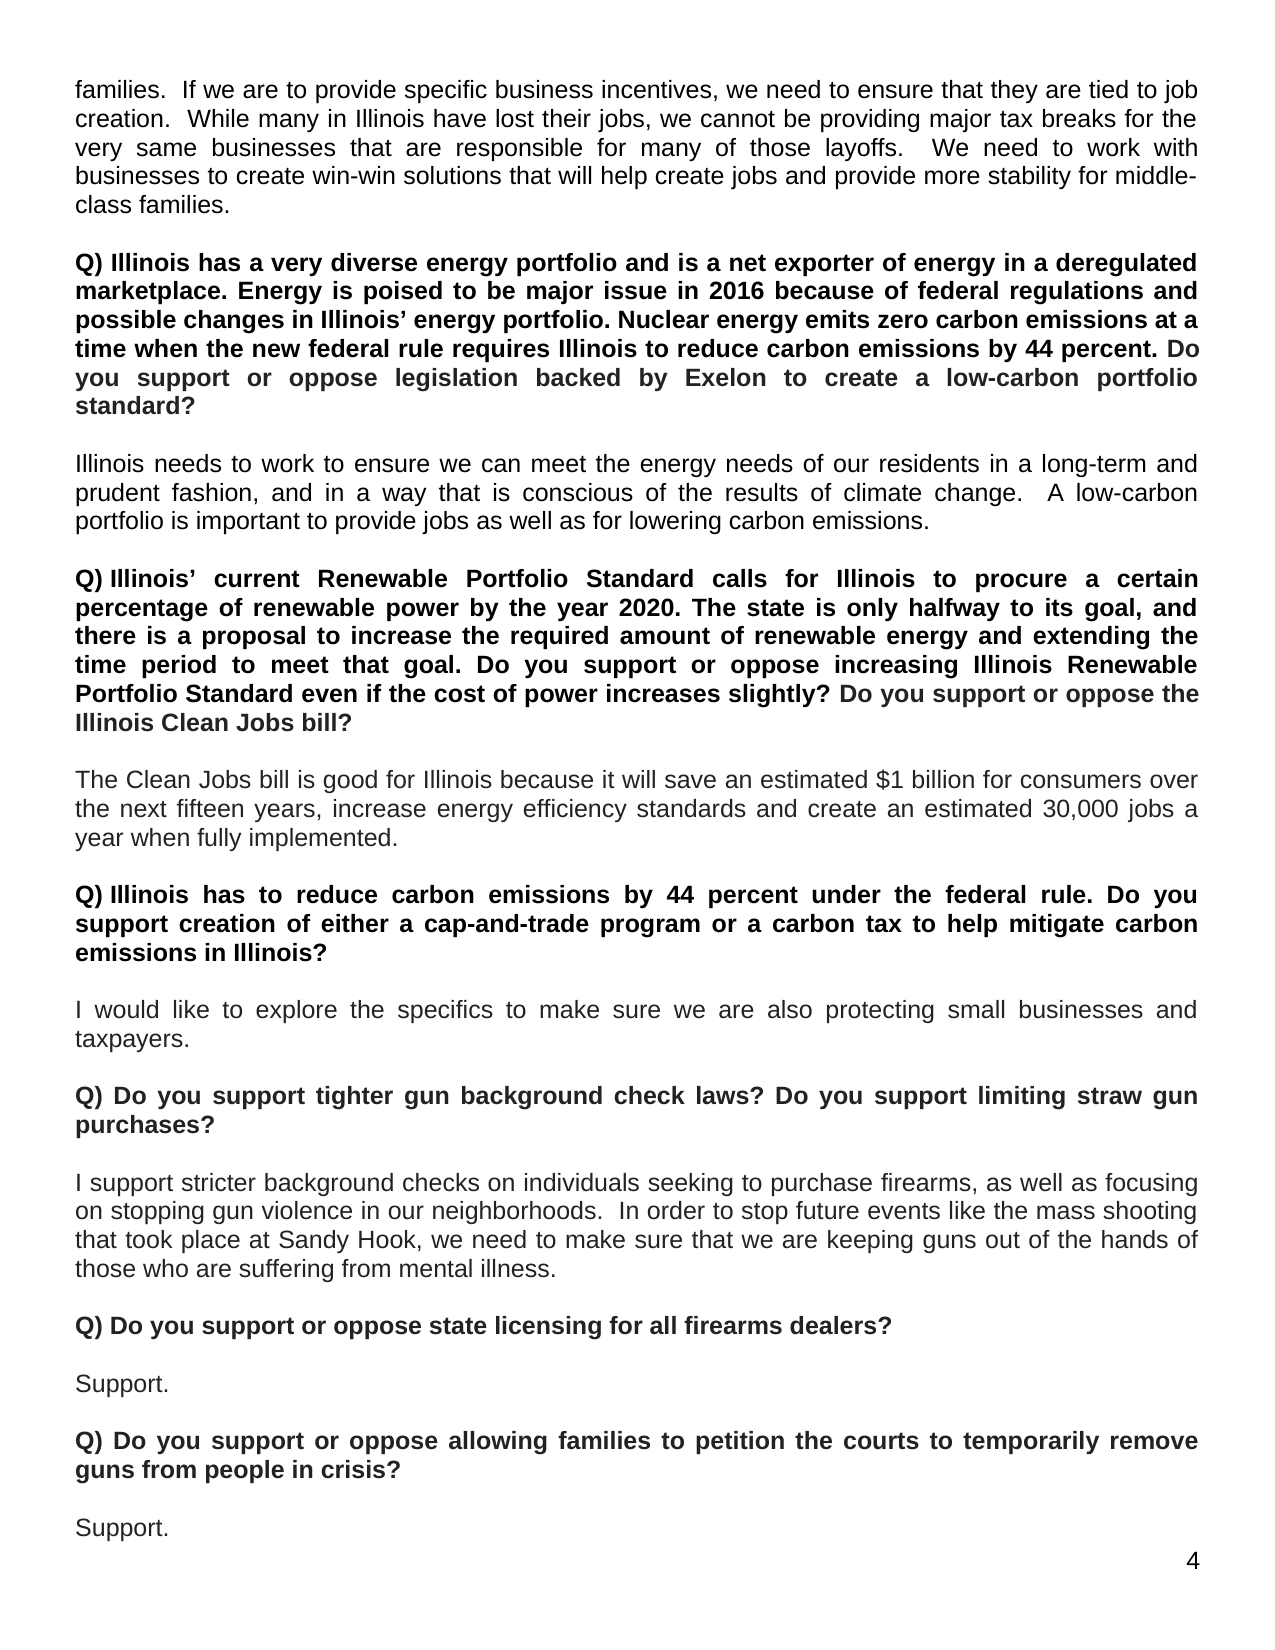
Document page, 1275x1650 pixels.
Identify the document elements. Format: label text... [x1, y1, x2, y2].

text Q) Do you support tighter gun background check laws? Do you support limiting straw gun purchases? [75, 1081, 1200, 1139]
text I support stricter background checks on individuals seeking to purchase firearms, as well as focusing on stopping gun violence in our neighborhoods. In order to stop future events like the mass shooting that took place at Sandy Hook, we need to make sure that we are keeping guns out of the hands of those who are suffering from mental illness. [75, 1167, 1200, 1282]
text Q) Illinois has to reduce carbon emissions by 44 percent under the federal rule. Do you support creation of either a cap-and-trade program or a carbon tax to help mitigate carbon emissions in Illinois? [75, 880, 1200, 966]
text I would like to explore the specifics to make sure we are also protecting small businesses and taxpayers. [75, 995, 1200, 1052]
text The Clean Jobs bill is good for Illinois because it will save an estimated $1 billion for consumers over the next fifteen years, increase energy efficiency standards and create an estimated 30,000 jobs a year when fully implemented. [75, 765, 1200, 851]
text Support. [75, 1512, 1200, 1541]
text Support. [75, 1369, 1200, 1397]
text Q) Do you support or oppose state licensing for all firearms dealers? [75, 1311, 1200, 1340]
text Q) Illinois’ current Renewable Portfolio Standard calls for Illinois to procure a certain percentage of renewable power by the year 2020. The state is only halfway to its goal, and there is a proposal to increase the required amount of renewable energy and extending the time period to meet that goal. Do you support or oppose increasing Illinois Renewable Portfolio Standard even if the cost of power increases slightly? Do you support or oppose the Illinois Clean Jobs bill? [75, 564, 1200, 736]
text Q) Do you support or oppose allowing families to petition the courts to temporarily remove guns from people in crisis? [75, 1426, 1200, 1484]
text Q) Illinois has a very diverse energy portfolio and is a net exporter of energy in a deregulated marketplace. Energy is poised to be major issue in 2016 because of federal regulations and possible changes in Illinois’ energy portfolio. Nuclear energy emits zero carbon emissions at a time when the new federal rule requires Illinois to reduce carbon emissions by 44 percent. Do you support or oppose legislation backed by Exelon to create a low-carbon portfolio standard? [75, 247, 1200, 420]
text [75, 75, 1200, 219]
text Illinois needs to work to ensure we can meet the energy needs of our residents in a long-term and prudent fashion, and in a way that is conscious of the results of climate change. A low-carbon portfolio is important to provide jobs as well as for lowering carbon emissions. [75, 449, 1200, 535]
